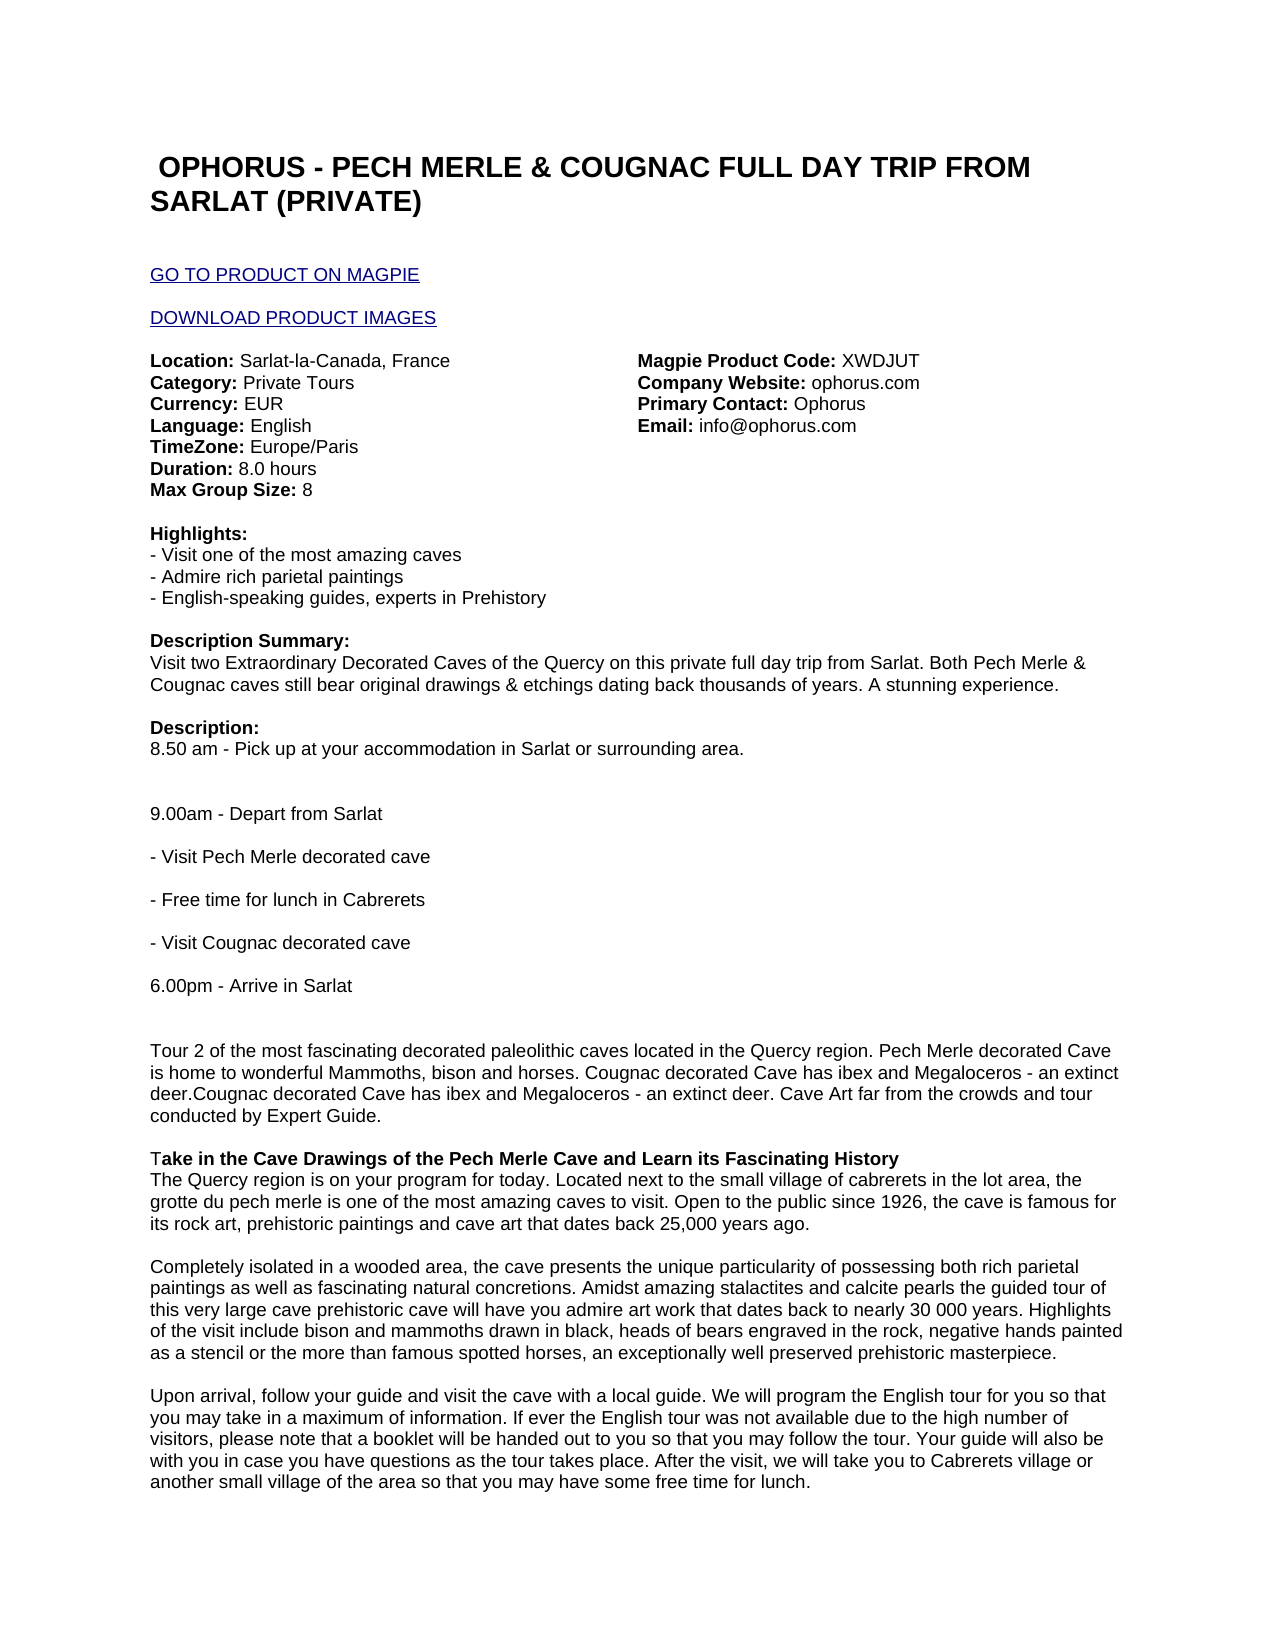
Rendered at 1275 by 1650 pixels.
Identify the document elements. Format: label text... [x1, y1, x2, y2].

text DOWNLOAD PRODUCT IMAGES [150, 307, 1125, 328]
text - English-speaking guides, experts in Prehistory [150, 587, 1125, 609]
table_header Magpie Product Code: XWDJUT Company Website: ophorus.com Primary Contact: Ophorus Email: info@ophorus.com [626, 350, 1114, 501]
text Description: [150, 716, 1125, 738]
text - Visit one of the most amazing caves [150, 544, 1125, 566]
text Upon arrival, follow your guide and visit the cave with a local guide. We will program the English tour for you so that you may take in a maximum of information. If ever the English tour was not available due to the high number of visitors, please note that a booklet will be handed out to you so that you may follow the tour. Your guide will also be with you in case you have questions as the tour takes place. After the visit, we will take you to Cabrerets village or another small village of the area so that you may have some free time for lunch. [150, 1385, 1125, 1493]
text 6.00pm - Arrive in Sarlat [150, 975, 1125, 997]
text - Admire rich parietal paintings [150, 566, 1125, 587]
text Visit two Extraordinary Decorated Caves of the Quercy on this private full day trip from Sarlat. Both Pech Merle & Cougnac caves still bear original drawings & etchings dating back thousands of years. A stunning experience. [150, 652, 1125, 695]
text - Free time for lunch in Cabrerets [150, 889, 1125, 911]
text Description Summary: [150, 630, 1125, 652]
text - Visit Cougnac decorated cave [150, 932, 1125, 954]
text GO TO PRODUCT ON MAGPIE [150, 264, 1125, 285]
text 8.50 am - Pick up at your accommodation in Sarlat or surrounding area. [150, 738, 1125, 759]
table_header Location: Sarlat-la-Canada, France Category: Private Tours Currency: EUR Language: English TimeZone: Europe/Paris Duration: 8.0 hours Max Group Size: 8 [139, 350, 626, 501]
text Tour 2 of the most fascinating decorated paleolithic caves located in the Quercy region. Pech Merle decorated Cave is home to wonderful Mammoths, bison and horses. Cougnac decorated Cave has ibex and Megaloceros - an extinct deer.Cougnac decorated Cave has ibex and Megaloceros - an extinct deer. Cave Art far from the crowds and tour conducted by Expert Guide. [150, 1040, 1125, 1126]
text Take in the Cave Drawings of the Pech Merle Cave and Learn its Fascinating History [150, 1148, 1125, 1169]
text Completely isolated in a wooded area, the cave presents the unique particularity of possessing both rich parietal paintings as well as fascinating natural concretions. Amidst amazing stalactites and calcite pearls the guided tour of this very large cave prehistoric cave will have you admire art work that dates back to nearly 30 000 years. Highlights of the visit include bison and mammoths drawn in black, heads of bears engraved in the rock, negative hands painted as a stencil or the more than famous spotted horses, an exceptionally well preserved prehistoric masterpiece. [150, 1256, 1125, 1363]
text 9.00am - Depart from Sarlat [150, 803, 1125, 824]
subtitle Ophorus - Pech Merle & Cougnac Full Day Trip from Sarlat (private) [150, 150, 1125, 217]
text The Quercy region is on your program for today. Located next to the small village of cabrerets in the lot area, the grotte du pech merle is one of the most amazing caves to visit. Open to the public since 1926, the cave is famous for its rock art, prehistoric paintings and cave art that dates back 25,000 years ago. [150, 1169, 1125, 1234]
text - Visit Pech Merle decorated cave [150, 846, 1125, 867]
text Highlights: [150, 522, 1125, 544]
